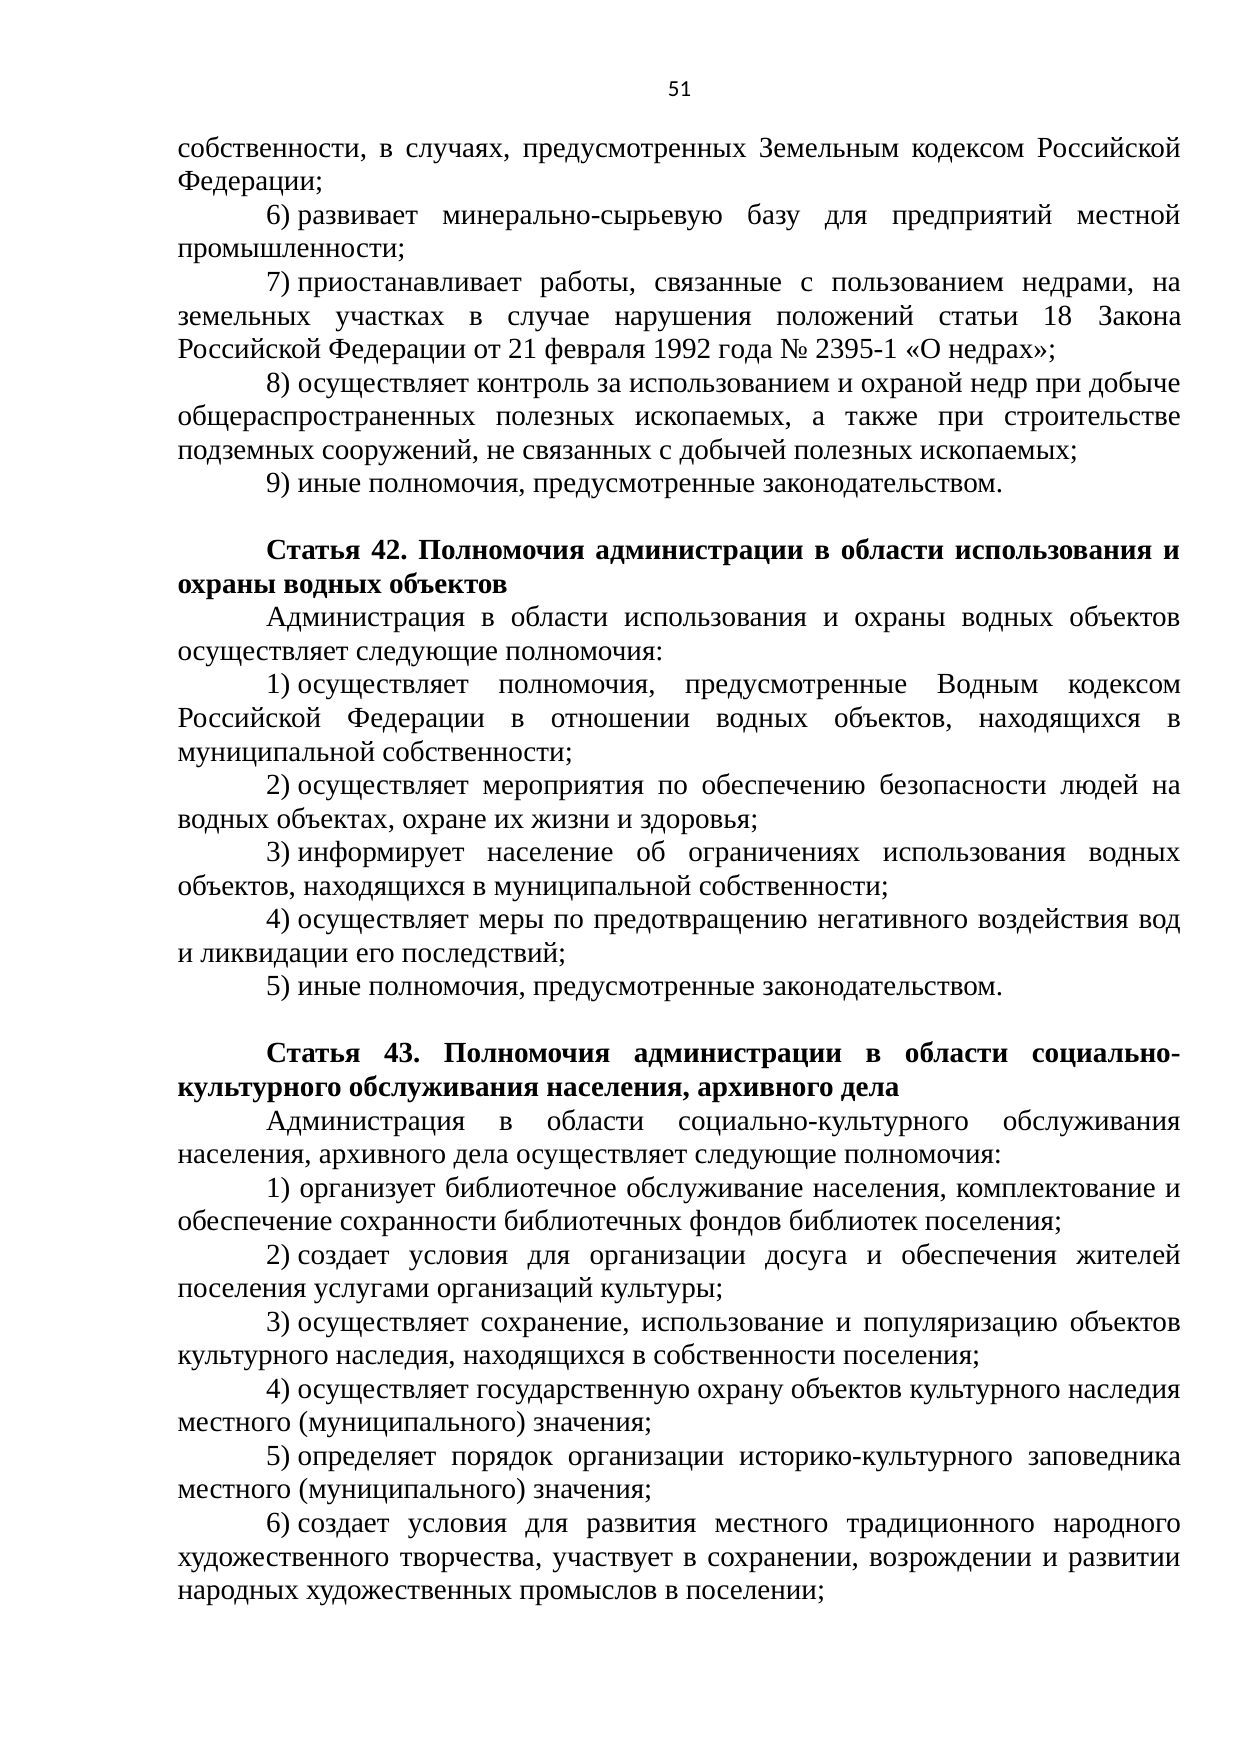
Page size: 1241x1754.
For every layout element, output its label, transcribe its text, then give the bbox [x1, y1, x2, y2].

text Администрация в области социально-культурного обслуживания населения, архивного дела осуществляет следующие полномочия: [177, 1103, 1181, 1170]
text 6) развивает минерально-сырьевую базу для предприятий местной промышленности; [177, 197, 1181, 264]
text 2) создает условия для организации досуга и обеспечения жителей поселения услугами организаций культуры; [177, 1237, 1181, 1304]
text Администрация в области использования и охраны водных объектов осуществляет следующие полномочия: [177, 599, 1181, 667]
text 4) осуществляет меры по предотвращению негативного воздействия вод и ликвидации его последствий; [177, 901, 1181, 968]
text 4) осуществляет государственную охрану объектов культурного наследия местного (муниципального) значения; [177, 1371, 1181, 1438]
text 5) иные полномочия, предусмотренные законодательством. [177, 968, 1181, 1002]
text 7) приостанавливает работы, связанные с пользованием недрами, на земельных участках в случае нарушения положений статьи 18 Закона Российской Федерации от 21 февраля 1992 года № 2395-1 «О недрах»; [177, 264, 1181, 365]
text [177, 130, 1181, 197]
text 1) осуществляет полномочия, предусмотренные Водным кодексом Российской Федерации в отношении водных объектов, находящихся в муниципальной собственности; [177, 667, 1181, 767]
text 5) определяет порядок организации историко-культурного заповедника местного (муниципального) значения; [177, 1438, 1181, 1505]
text 9) иные полномочия, предусмотренные законодательством. [177, 465, 1181, 499]
text 8) осуществляет контроль за использованием и охраной недр при добыче общераспространенных полезных ископаемых, а также при строительстве подземных сооружений, не связанных с добычей полезных ископаемых; [177, 365, 1181, 465]
text 3) осуществляет сохранение, использование и популяризацию объектов культурного наследия, находящихся в собственности поселения; [177, 1304, 1181, 1371]
text 6) создает условия для развития местного традиционного народного художественного творчества, участвует в сохранении, возрождении и развитии народных художественных промыслов в поселении; [177, 1505, 1181, 1606]
text Статья 42. Полномочия администрации в области использования и охраны водных объектов [177, 532, 1181, 599]
text Статья 43. Полномочия администрации в области социально-культурного обслуживания населения, архивного дела [177, 1036, 1181, 1103]
text 1) организует библиотечное обслуживание населения, комплектование и обеспечение сохранности библиотечных фондов библиотек поселения; [177, 1170, 1181, 1237]
text 2) осуществляет мероприятия по обеспечению безопасности людей на водных объектах, охране их жизни и здоровья; [177, 767, 1181, 834]
text 3) информирует население об ограничениях использования водных объектов, находящихся в муниципальной собственности; [177, 834, 1181, 901]
